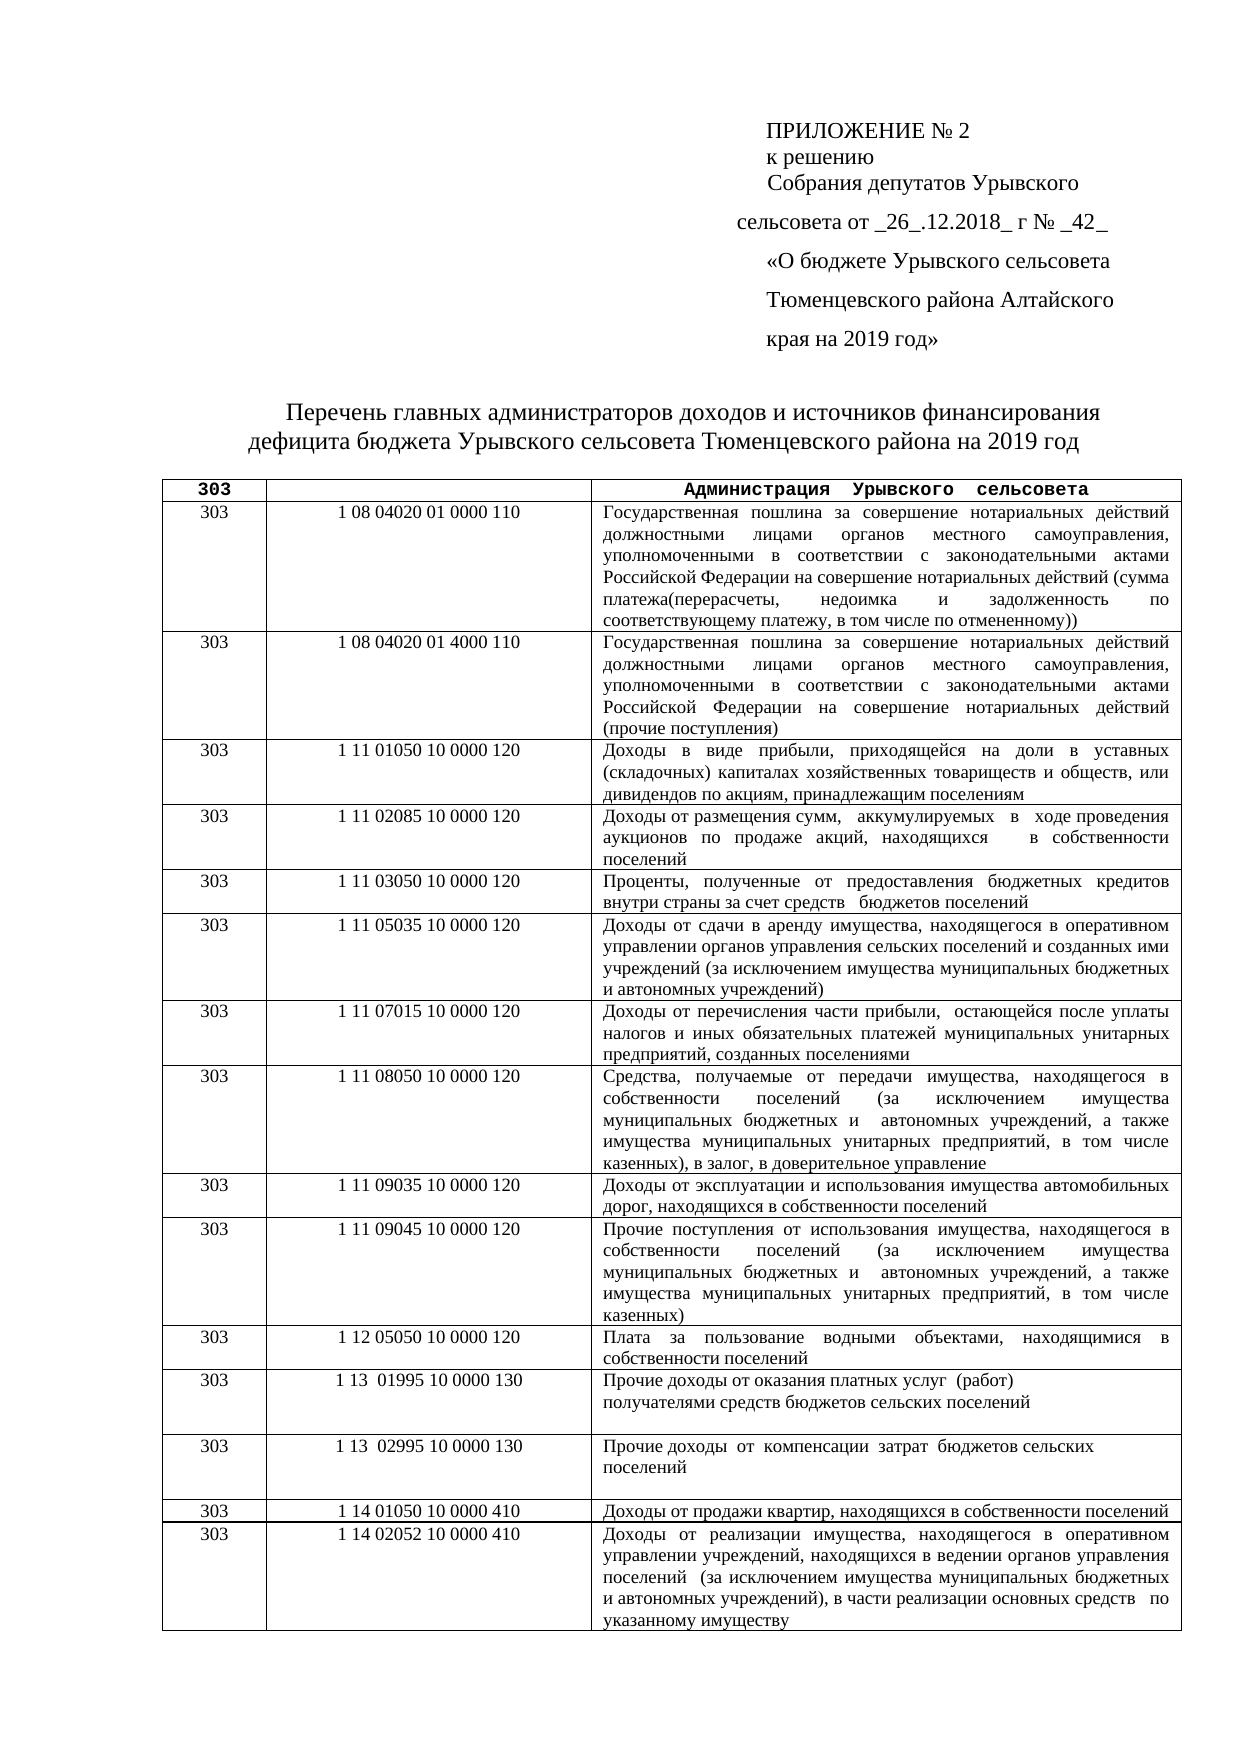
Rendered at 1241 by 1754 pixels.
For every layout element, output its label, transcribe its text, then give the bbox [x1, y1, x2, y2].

table_cell Доходы от сдачи в аренду имущества, находящегося в оперативном управлении органов управления сельских поселений и созданных ими учреждений (за исключением имущества муниципальных бюджетных и автономных учреждений) [592, 914, 1181, 1000]
table_cell 303 [163, 1435, 266, 1499]
table_cell 1 11 01050 10 0000 120 [267, 740, 591, 804]
table_cell Доходы от размещения сумм, аккумулируемых в ходе проведения аукционов по продаже акций, находящихся в собственности поселений [592, 805, 1181, 869]
table_cell 1 08 04020 01 0000 110 [267, 502, 591, 631]
table_cell 303 [163, 1174, 266, 1217]
table_cell 303 [163, 1218, 266, 1325]
table_cell 1 13 01995 10 0000 130 [267, 1370, 591, 1434]
table_header [267, 480, 591, 501]
table_cell 303 [163, 1001, 266, 1065]
table_cell 1 11 09045 10 0000 120 [267, 1218, 591, 1325]
table_cell 303 [163, 502, 266, 631]
text ПРИЛОЖЕНИЕ № 2 [177, 117, 1152, 143]
table_cell 1 08 04020 01 4000 110 [267, 632, 591, 739]
text «О бюджете Урывского сельсовета [177, 247, 1152, 273]
table_header 303 [163, 480, 266, 501]
table_cell 1 13 02995 10 0000 130 [267, 1435, 591, 1499]
table_cell Государственная пошлина за совершение нотариальных действий должностными лицами органов местного самоуправления, уполномоченными в соответствии с законодательными актами Российской Федерации на совершение нотариальных действий (сумма платежа(перерасчеты, недоимка и задолженность по соответствующему платежу, в том числе по отмененному)) [592, 502, 1181, 631]
table_cell 303 [163, 1500, 266, 1521]
table_cell 303 [163, 870, 266, 913]
table_cell Прочие доходы от компенсации затрат бюджетов сельских поселений [592, 1435, 1181, 1499]
text Собрания депутатов Урывского [207, 169, 1152, 196]
table_cell Доходы от эксплуатации и использования имущества автомобильных дорог, находящихся в собственности поселений [592, 1174, 1181, 1217]
table_header Администрация Урывского сельсовета [592, 480, 1181, 501]
table_cell 1 11 08050 10 0000 120 [267, 1066, 591, 1173]
text к решению [177, 143, 1152, 169]
table_cell Прочие поступления от использования имущества, находящегося в собственности поселений (за исключением имущества муниципальных бюджетных и автономных учреждений, а также имущества муниципальных унитарных предприятий, в том числе казенных) [592, 1218, 1181, 1325]
text Тюменцевского района Алтайского [177, 286, 1152, 312]
table_cell Доходы от реализации имущества, находящегося в оперативном управлении учреждений, находящихся в ведении органов управления поселений (за исключением имущества муниципальных бюджетных и автономных учреждений), в части реализации основных средств по указанному имуществу [592, 1523, 1181, 1630]
table_cell 303 [163, 1523, 266, 1630]
table_cell 303 [163, 1326, 266, 1369]
text края на 2019 год» [177, 325, 1152, 351]
table_cell 1 11 03050 10 0000 120 [267, 870, 591, 913]
table_cell Доходы от продажи квартир, находящихся в собственности поселений [592, 1500, 1181, 1521]
table_cell Прочие доходы от оказания платных услуг (работ) получателями средств бюджетов сельских поселений [592, 1370, 1181, 1434]
table_cell 1 14 02052 10 0000 410 [267, 1523, 591, 1630]
table_cell 303 [163, 1066, 266, 1173]
table_cell 303 [163, 632, 266, 739]
text сельсовета от _26_.12.2018_ г № _42_ [207, 208, 1152, 235]
table_cell Плата за пользование водными объектами, находящимися в собственности поселений [592, 1326, 1181, 1369]
table_cell 1 11 09035 10 0000 120 [267, 1174, 591, 1217]
table_cell 303 [163, 914, 266, 1000]
table_cell 1 14 01050 10 0000 410 [267, 1500, 591, 1521]
table_cell 1 12 05050 10 0000 120 [267, 1326, 591, 1369]
table_cell Средства, получаемые от передачи имущества, находящегося в собственности поселений (за исключением имущества муниципальных бюджетных и автономных учреждений, а также имущества муниципальных унитарных предприятий, в том числе казенных), в залог, в доверительное управление [592, 1066, 1181, 1173]
table_cell 1 11 02085 10 0000 120 [267, 805, 591, 869]
table_cell 1 11 07015 10 0000 120 [267, 1001, 591, 1065]
table_cell 303 [163, 1370, 266, 1434]
table_cell Доходы в виде прибыли, приходящейся на доли в уставных (складочных) капиталах хозяйственных товариществ и обществ, или дивидендов по акциям, принадлежащим поселениям [592, 740, 1181, 804]
table_cell Доходы от перечисления части прибыли, остающейся после уплаты налогов и иных обязательных платежей муниципальных унитарных предприятий, созданных поселениями [592, 1001, 1181, 1065]
table_cell 303 [163, 805, 266, 869]
table_cell Государственная пошлина за совершение нотариальных действий должностными лицами органов местного самоуправления, уполномоченными в соответствии с законодательными актами Российской Федерации на совершение нотариальных действий (прочие поступления) [592, 632, 1181, 739]
table_cell 1 11 05035 10 0000 120 [267, 914, 591, 1000]
table_cell Проценты, полученные от предоставления бюджетных кредитов внутри страны за счет средств бюджетов поселений [592, 870, 1181, 913]
table_cell 303 [163, 740, 266, 804]
subtitle Перечень главных администраторов доходов и источников финансирования дефицита бюджета Урывского сельсовета Тюменцевского района на 2019 год [177, 397, 1150, 455]
